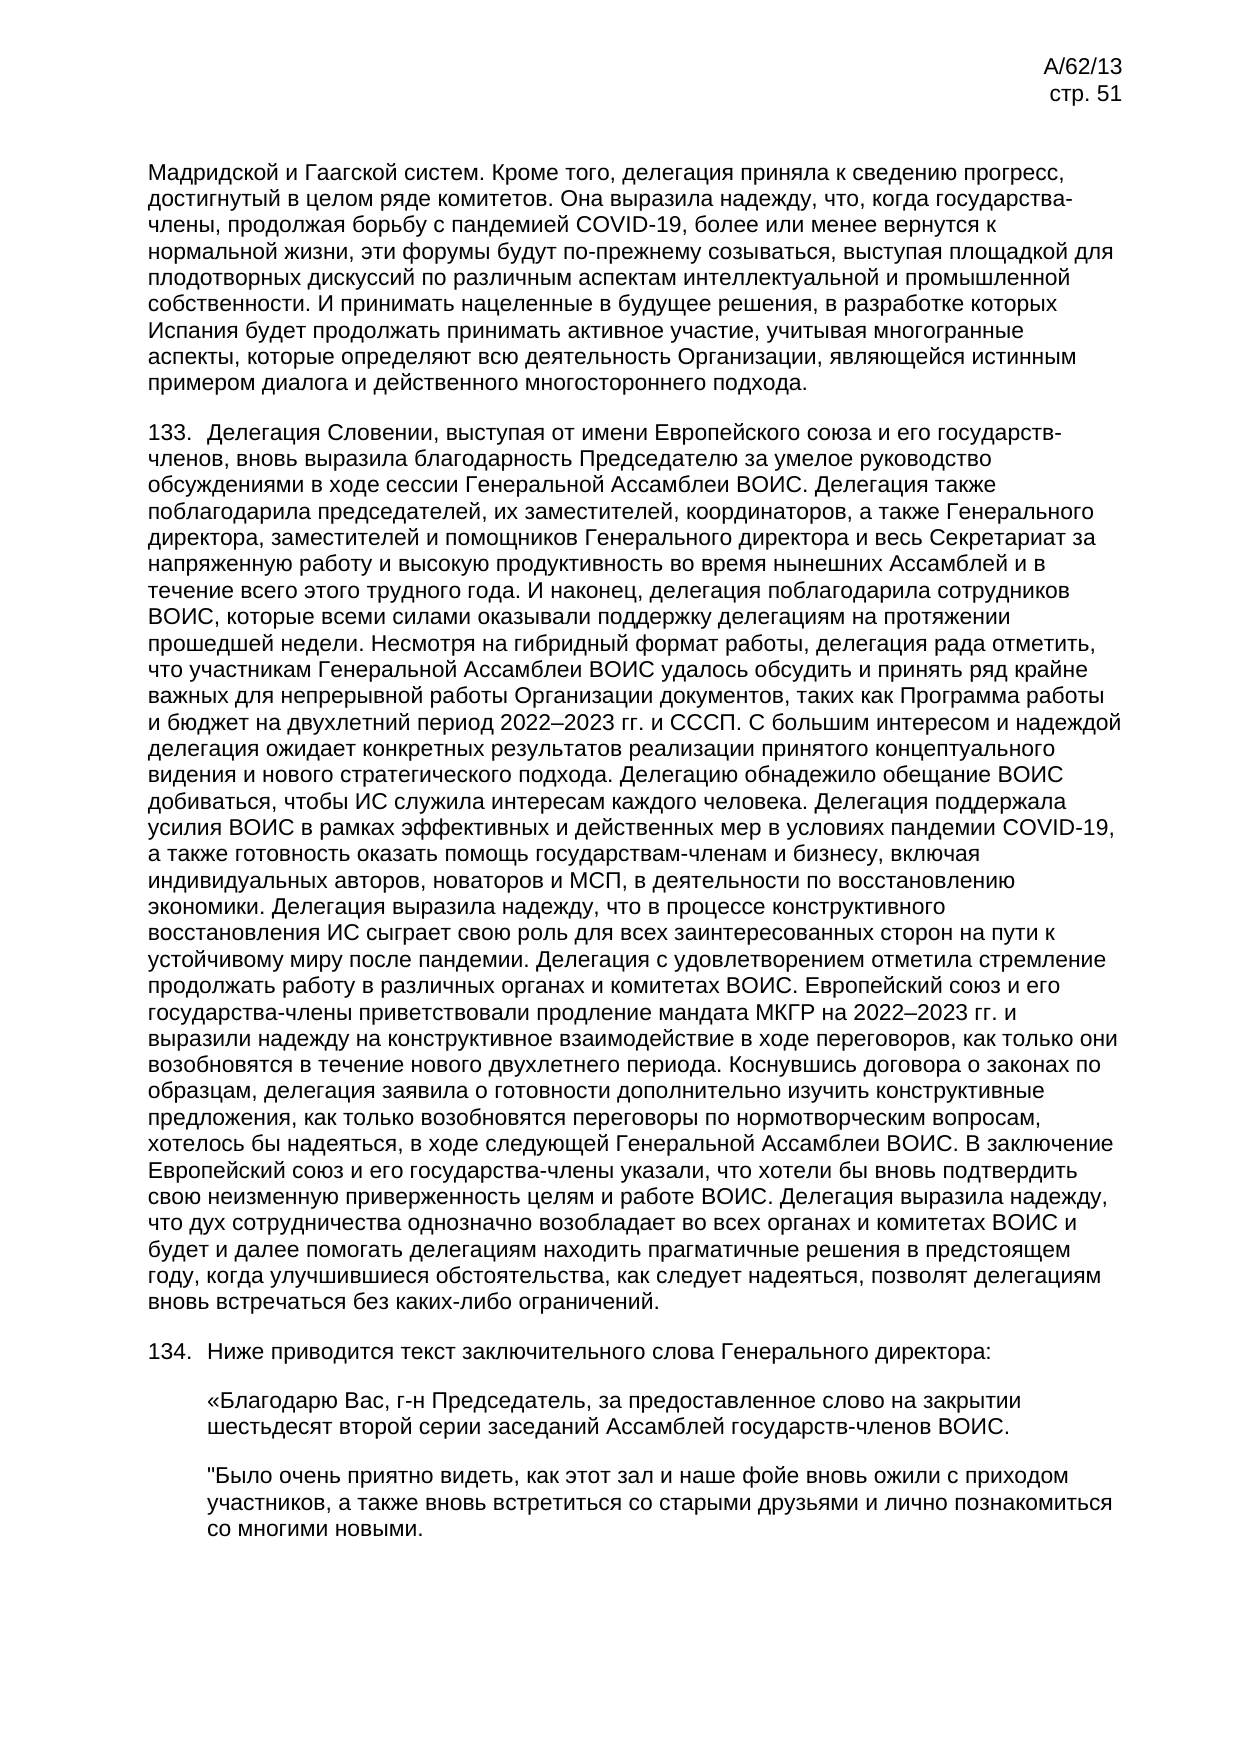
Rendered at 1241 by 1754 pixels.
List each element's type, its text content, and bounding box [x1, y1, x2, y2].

text «Благодарю Вас, г-н Председатель, за предоставленное слово на закрытии шестьдесят второй серии заседаний Ассамблей государств-членов ВОИС. [207, 1387, 1122, 1439]
text Делегация Словении, выступая от имени Европейского союза и его государств-членов, вновь выразила благодарность Председателю за умелое руководство обсуждениями в ходе сессии Генеральной Ассамблеи ВОИС. Делегация также поблагодарила председателей, их заместителей, координаторов, а также Генерального директора, заместителей и помощников Генерального директора и весь Секретариат за напряженную работу и высокую продуктивность во время нынешних Ассамблей и в течение всего этого трудного года. И наконец, делегация поблагодарила сотрудников ВОИС, которые всеми силами оказывали поддержку делегациям на протяжении прошедшей недели. Несмотря на гибридный формат работы, делегация рада отметить, что участникам Генеральной Ассамблеи ВОИС удалось обсудить и принять ряд крайне важных для непрерывной работы Организации документов, таких как Программа работы и бюджет на двухлетний период 2022–2023 гг. и СССП. С большим интересом и надеждой делегация ожидает конкретных результатов реализации принятого концептуального видения и нового стратегического подхода. Делегацию обнадежило обещание ВОИС добиваться, чтобы ИС служила интересам каждого человека. Делегация поддержала усилия ВОИС в рамках эффективных и действенных мер в условиях пандемии COVID-19, а также готовность оказать помощь государствам-членам и бизнесу, включая индивидуальных авторов, новаторов и МСП, в деятельности по восстановлению экономики. Делегация выразила надежду, что в процессе конструктивного восстановления ИС сыграет свою роль для всех заинтересованных сторон на пути к устойчивому миру после пандемии. Делегация с удовлетворением отметила стремление продолжать работу в различных органах и комитетах ВОИС. Европейский союз и его государства-члены приветствовали продление мандата МКГР на 2022–2023 гг. и выразили надежду на конструктивное взаимодействие в ходе переговоров, как только они возобновятся в течение нового двухлетнего периода. Коснувшись договора о законах по образцам, делегация заявила о готовности дополнительно изучить конструктивные предложения, как только возобновятся переговоры по нормотворческим вопросам, хотелось бы надеяться, в ходе следующей Генеральной Ассамблеи ВОИС. В заключение Европейский союз и его государства-члены указали, что хотели бы вновь подтвердить свою неизменную приверженность целям и работе ВОИС. Делегация выразила надежду, что дух сотрудничества однозначно возобладает во всех органах и комитетах ВОИС и будет и далее помогать делегациям находить прагматичные решения в предстоящем году, когда улучшившиеся обстоятельства, как следует надеяться, позволят делегациям вновь встречаться без каких-либо ограничений. [148, 419, 1122, 1315]
text "Было очень приятно видеть, как этот зал и наше фойе вновь ожили с приходом участников, а также вновь встретиться со старыми друзьями и лично познакомиться со многими новыми. [207, 1462, 1122, 1542]
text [148, 158, 1122, 396]
text Ниже приводится текст заключительного слова Генерального директора: [148, 1338, 1122, 1364]
